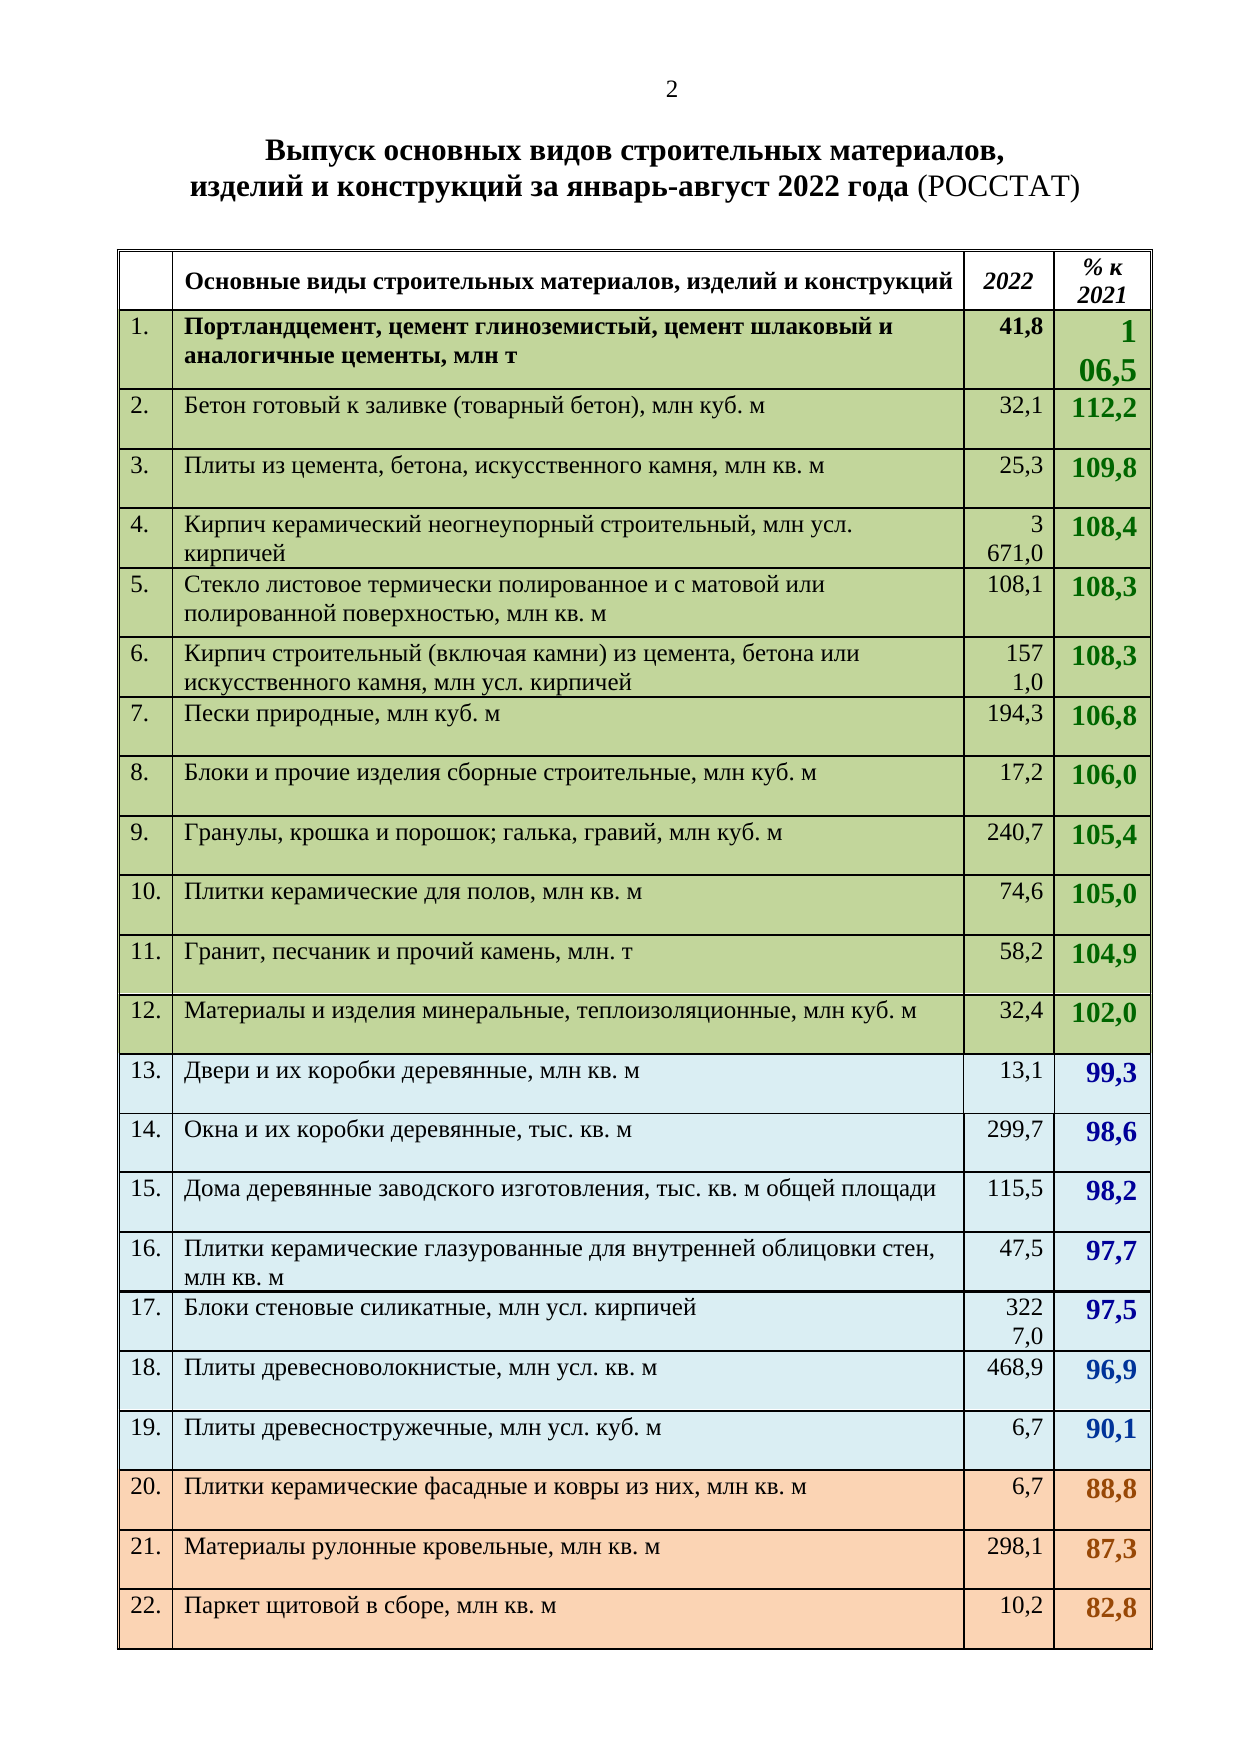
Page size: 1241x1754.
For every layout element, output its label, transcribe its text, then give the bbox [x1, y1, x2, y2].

table_cell Блоки и прочие изделия сборные строительные, млн куб. м [173, 757, 963, 815]
table_cell 109,8 [1055, 450, 1150, 507]
table_cell 98,2 [1055, 1173, 1150, 1231]
table_cell 82,8 [1055, 1590, 1150, 1648]
table_cell [120, 1173, 172, 1231]
table_cell [120, 876, 172, 934]
table_cell 108,4 [1055, 509, 1150, 567]
table_cell [120, 509, 172, 567]
table_cell 240,7 [965, 817, 1053, 874]
table_cell Бетон готовый к заливке (товарный бетон), млн куб. м [173, 390, 963, 448]
table_cell Кирпич строительный (включая камни) из цемента, бетона или искусственного камня, млн усл. кирпичей [173, 638, 963, 696]
table_cell 108,3 [1055, 638, 1150, 696]
table_header 2022 [965, 252, 1053, 309]
table_cell Плиты древесностружечные, млн усл. куб. м [173, 1412, 963, 1469]
table_cell [120, 450, 172, 507]
table_cell [120, 698, 172, 755]
table_cell [120, 817, 172, 874]
table_cell 97,5 [1055, 1293, 1150, 1350]
table_cell Плитки керамические фасадные и ковры из них, млн кв. м [173, 1471, 963, 1529]
table_cell 112,2 [1055, 390, 1150, 448]
table_cell [120, 1471, 172, 1529]
table_cell 106,5 [1055, 311, 1150, 388]
table_cell Гранулы, крошка и порошок; галька, гравий, млн куб. м [173, 817, 963, 874]
table_cell [120, 757, 172, 815]
table_header Основные виды строительных материалов, изделий и конструкций [173, 252, 963, 309]
table_cell 58,2 [965, 936, 1053, 993]
table_cell 32,1 [965, 390, 1053, 448]
table_cell [120, 311, 172, 388]
table_cell 3671,0 [965, 509, 1053, 567]
table_cell 87,3 [1055, 1531, 1150, 1588]
table_cell [120, 1352, 172, 1409]
table_cell 90,1 [1055, 1412, 1150, 1469]
table_cell 102,0 [1055, 996, 1150, 1053]
text Выпуск основных видов строительных материалов, [118, 131, 1152, 167]
table_cell [120, 1233, 172, 1290]
table_cell 32,4 [965, 996, 1053, 1053]
table_cell 468,9 [965, 1352, 1053, 1409]
text изделий и конструкций за январь-август 2022 года (РОССТАТ) [118, 167, 1152, 203]
table_cell 13,1 [964, 1055, 1054, 1113]
table_cell 97,7 [1055, 1233, 1150, 1290]
table_cell Материалы рулонные кровельные, млн кв. м [173, 1531, 963, 1588]
table_cell Блоки стеновые силикатные, млн усл. кирпичей [173, 1293, 963, 1350]
table_cell 98,6 [1055, 1114, 1150, 1171]
table_cell 104,9 [1055, 936, 1150, 993]
table_header % к 2021 [1055, 252, 1150, 309]
table_cell Плитки керамические для полов, млн кв. м [173, 876, 963, 934]
table_cell 10,2 [965, 1590, 1053, 1648]
table_cell [120, 936, 172, 993]
table_cell Плиты из цемента, бетона, искусственного камня, млн кв. м [173, 450, 963, 507]
table_cell [120, 390, 172, 448]
table_header [120, 252, 172, 309]
table_cell 108,1 [965, 569, 1053, 636]
table_cell [120, 1055, 172, 1113]
table_cell Плитки керамические глазурованные для внутренней облицовки стен, млн кв. м [173, 1233, 963, 1290]
table_cell 1571,0 [965, 638, 1053, 696]
table_cell 17,2 [965, 757, 1053, 815]
table_cell 41,8 [965, 311, 1053, 388]
table_cell [120, 569, 172, 636]
table_cell [120, 1293, 172, 1350]
table_cell Паркет щитовой в сборе, млн кв. м [173, 1590, 963, 1648]
table_cell Портландцемент, цемент глиноземистый, цемент шлаковый и аналогичные цементы, млн т [173, 311, 963, 388]
table_cell [120, 996, 172, 1053]
table_cell 194,3 [965, 698, 1053, 755]
table_cell Стекло листовое термически полированное и с матовой или полированной поверхностью, млн кв. м [173, 569, 963, 636]
table_cell 47,5 [965, 1233, 1053, 1290]
table_cell Окна и их коробки деревянные, тыс. кв. м [173, 1114, 963, 1171]
table_cell 3227,0 [965, 1293, 1053, 1350]
table_cell Кирпич керамический неогнеупорный строительный, млн усл. кирпичей [173, 509, 963, 567]
table_cell 298,1 [965, 1531, 1053, 1588]
table_cell 106,0 [1055, 757, 1150, 815]
table_cell [120, 1531, 172, 1588]
table_cell 106,8 [1055, 698, 1150, 755]
table_cell 115,5 [965, 1173, 1053, 1231]
table_cell 25,3 [965, 450, 1053, 507]
table_cell 108,3 [1055, 569, 1150, 636]
table_cell [120, 1412, 172, 1469]
table_cell [120, 1114, 172, 1171]
table_cell Дома деревянные заводского изготовления, тыс. кв. м общей площади [173, 1173, 963, 1231]
table_cell 88,8 [1055, 1471, 1150, 1529]
table_cell 105,0 [1055, 876, 1150, 934]
table_cell 105,4 [1055, 817, 1150, 874]
table_cell 74,6 [965, 876, 1053, 934]
table_cell [120, 1590, 172, 1648]
table_cell Материалы и изделия минеральные, теплоизоляционные, млн куб. м [173, 996, 963, 1053]
table_cell Пески природные, млн куб. м [173, 698, 963, 755]
table_cell [120, 638, 172, 696]
table_cell 6,7 [965, 1471, 1053, 1529]
table_cell 6,7 [965, 1412, 1053, 1469]
table_cell 299,7 [965, 1114, 1053, 1171]
table_cell 99,3 [1055, 1055, 1150, 1113]
table_cell 96,9 [1055, 1352, 1150, 1409]
table_cell Двери и их коробки деревянные, млн кв. м [173, 1055, 963, 1113]
table_cell Плиты древесноволокнистые, млн усл. кв. м [173, 1352, 963, 1409]
table_cell Гранит, песчаник и прочий камень, млн. т [173, 936, 963, 993]
